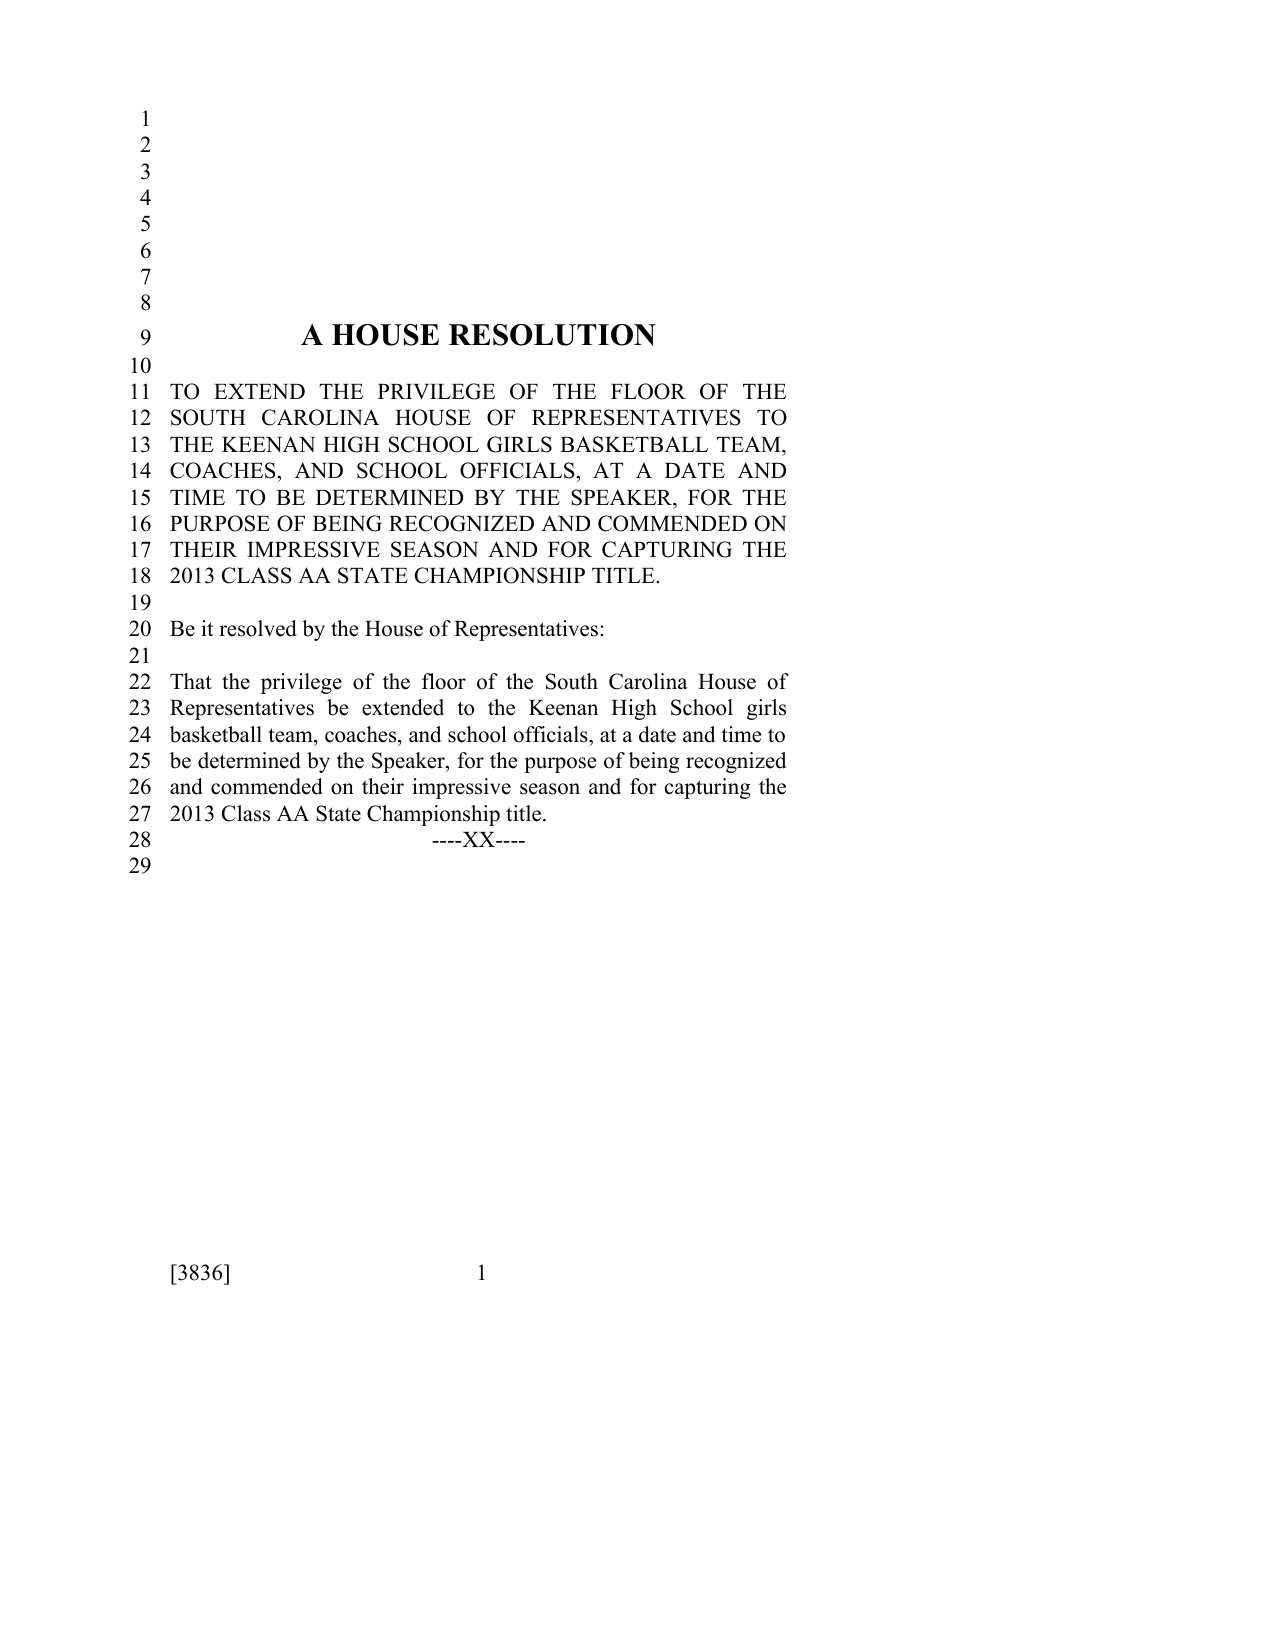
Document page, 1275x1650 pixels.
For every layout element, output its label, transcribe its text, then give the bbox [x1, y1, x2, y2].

text A HOUSE RESOLUTION [169, 316, 787, 352]
text ----XX---- [169, 826, 787, 852]
text Be it resolved by the House of Representatives: [169, 615, 787, 642]
text TO EXTEND THE PRIVILEGE OF THE FLOOR OF THE SOUTH CAROLINA HOUSE OF REPRESENTATIVES TO THE KEENAN HIGH SCHOOL GIRLS BASKETBALL TEAM, COACHES, AND SCHOOL OFFICIALS, AT A DATE AND TIME TO BE DETERMINED BY THE SPEAKER, FOR THE PURPOSE OF BEING RECOGNIZED AND COMMENDED ON THEIR IMPRESSIVE SEASON AND FOR CAPTURING THE 2013 CLASS AA STATE CHAMPIONSHIP TITLE. [169, 378, 787, 589]
text That the privilege of the floor of the South Carolina House of Representatives be extended to the Keenan High School girls basketball team, coaches, and school officials, at a date and time to be determined by the Speaker, for the purpose of being recognized and commended on their impressive season and for capturing the 2013 Class AA State Championship title. [169, 668, 787, 826]
